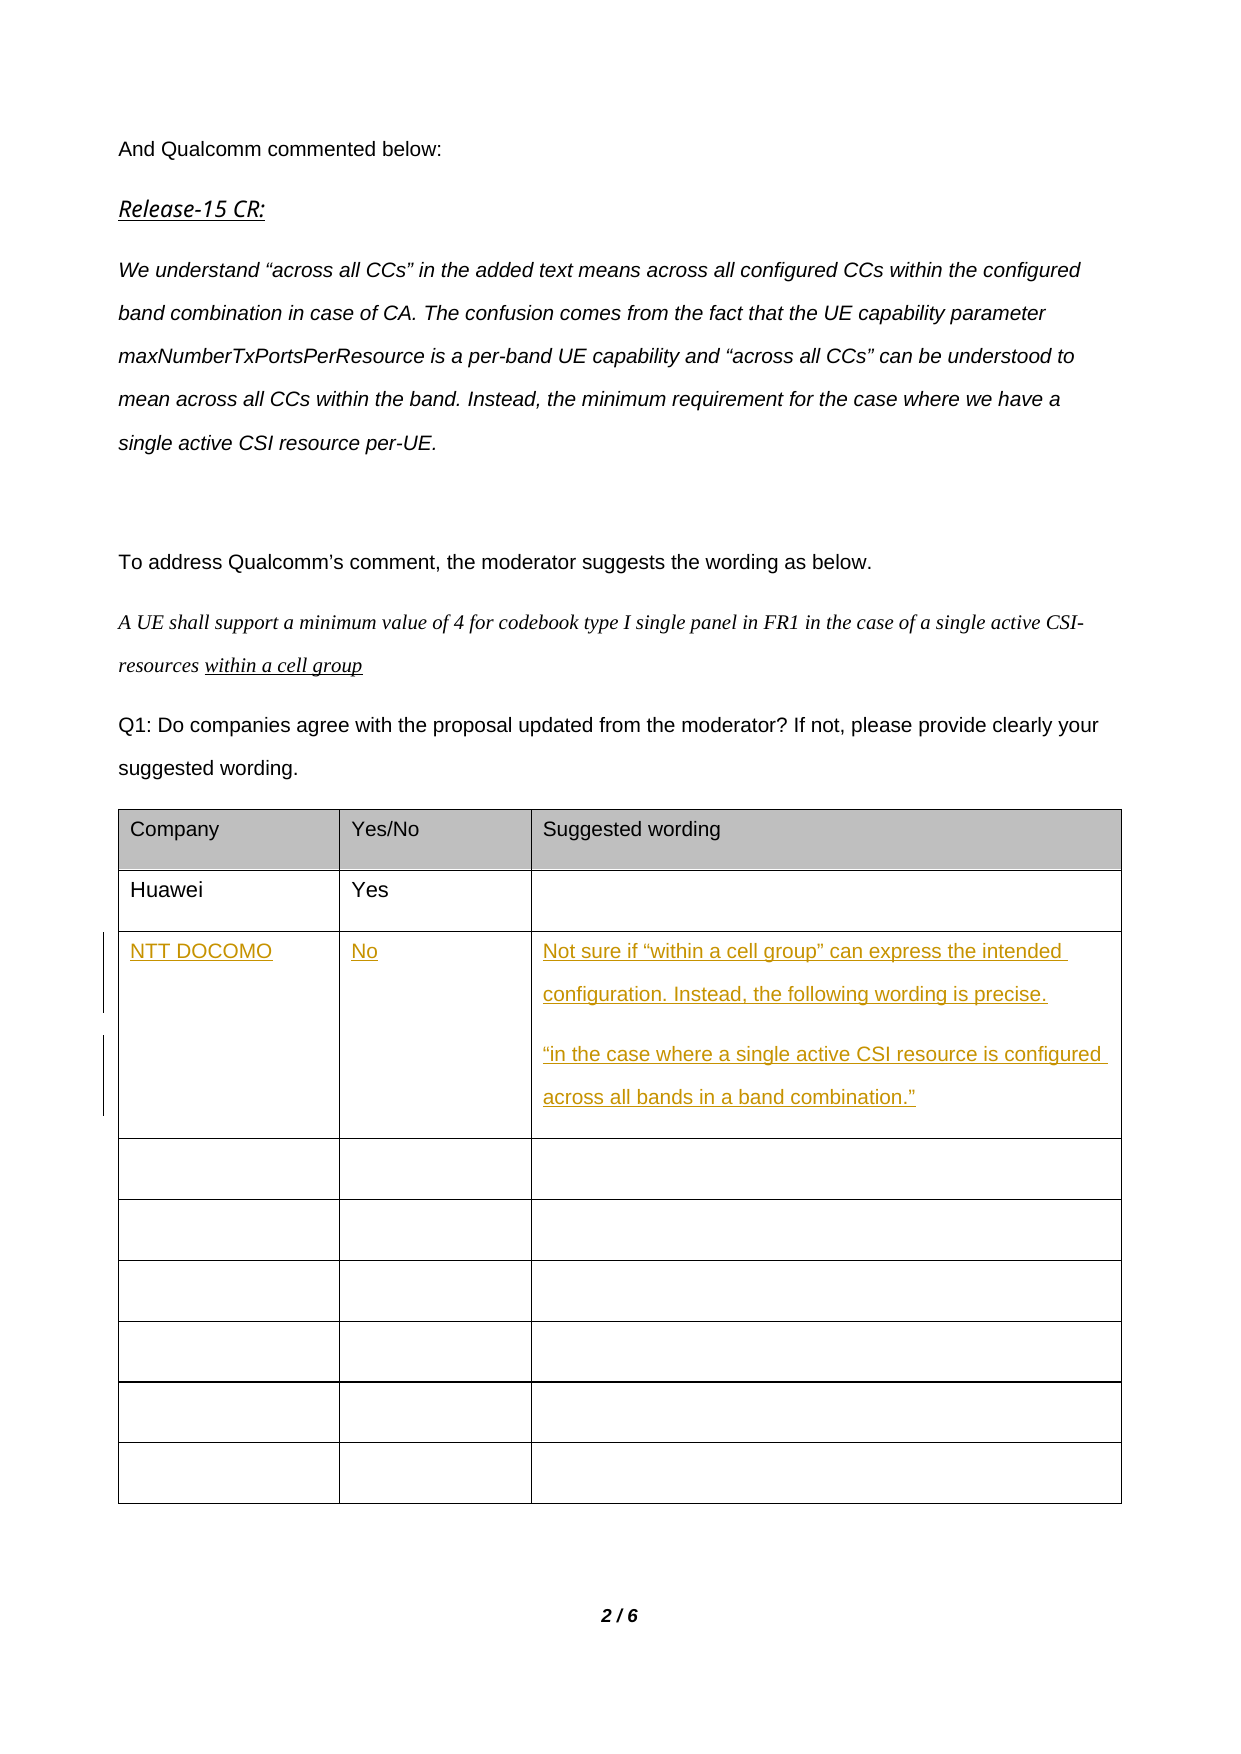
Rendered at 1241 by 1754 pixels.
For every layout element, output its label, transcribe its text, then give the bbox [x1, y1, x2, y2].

table_cell [532, 1139, 1121, 1199]
text To address Qualcomm’s comment, the moderator suggests the wording as below. [118, 543, 1122, 581]
table_header Company [119, 810, 339, 869]
text Release-15 CR: [118, 190, 1122, 228]
table_cell [119, 932, 339, 1138]
text And Qualcomm commented below: [118, 130, 1122, 168]
table_cell [340, 1261, 531, 1321]
table_cell [119, 1383, 339, 1442]
text Q1: Do companies agree with the proposal updated from the moderator? If not, please provide clearly your suggested wording. [118, 706, 1122, 786]
table_cell [340, 1443, 531, 1503]
table_cell [119, 1139, 339, 1199]
table_cell [532, 1383, 1121, 1442]
table_cell [532, 1200, 1121, 1260]
text A UE shall support a minimum value of 4 for codebook type I single panel in FR1 in the case of a single active CSI-resources within a cell group [118, 603, 1122, 683]
table_cell [340, 1200, 531, 1260]
table_header Yes/No [340, 810, 531, 869]
table_cell [340, 1383, 531, 1442]
table_cell Yes [340, 871, 531, 931]
table_cell [119, 1443, 339, 1503]
table_cell [532, 1322, 1121, 1381]
table_cell [340, 1139, 531, 1199]
table_cell [532, 1443, 1121, 1503]
table_cell [119, 1322, 339, 1381]
table_cell [119, 1261, 339, 1321]
table_cell [532, 871, 1121, 931]
text We understand “across all CCs” in the added text means across all configured CCs within the configured band combination in case of CA. The confusion comes from the fact that the UE capability parameter maxNumberTxPortsPerResource is a per-band UE capability and “across all CCs” can be understood to mean across all CCs within the band. Instead, the minimum requirement for the case where we have a single active CSI resource per-UE. [118, 251, 1122, 461]
table_cell [532, 932, 1121, 1138]
table_header Suggested wording [532, 810, 1121, 869]
table_cell [532, 1261, 1121, 1321]
table_cell [340, 1322, 531, 1381]
table_cell Huawei [119, 871, 339, 931]
table_cell [119, 1200, 339, 1260]
table_cell [340, 932, 531, 1138]
